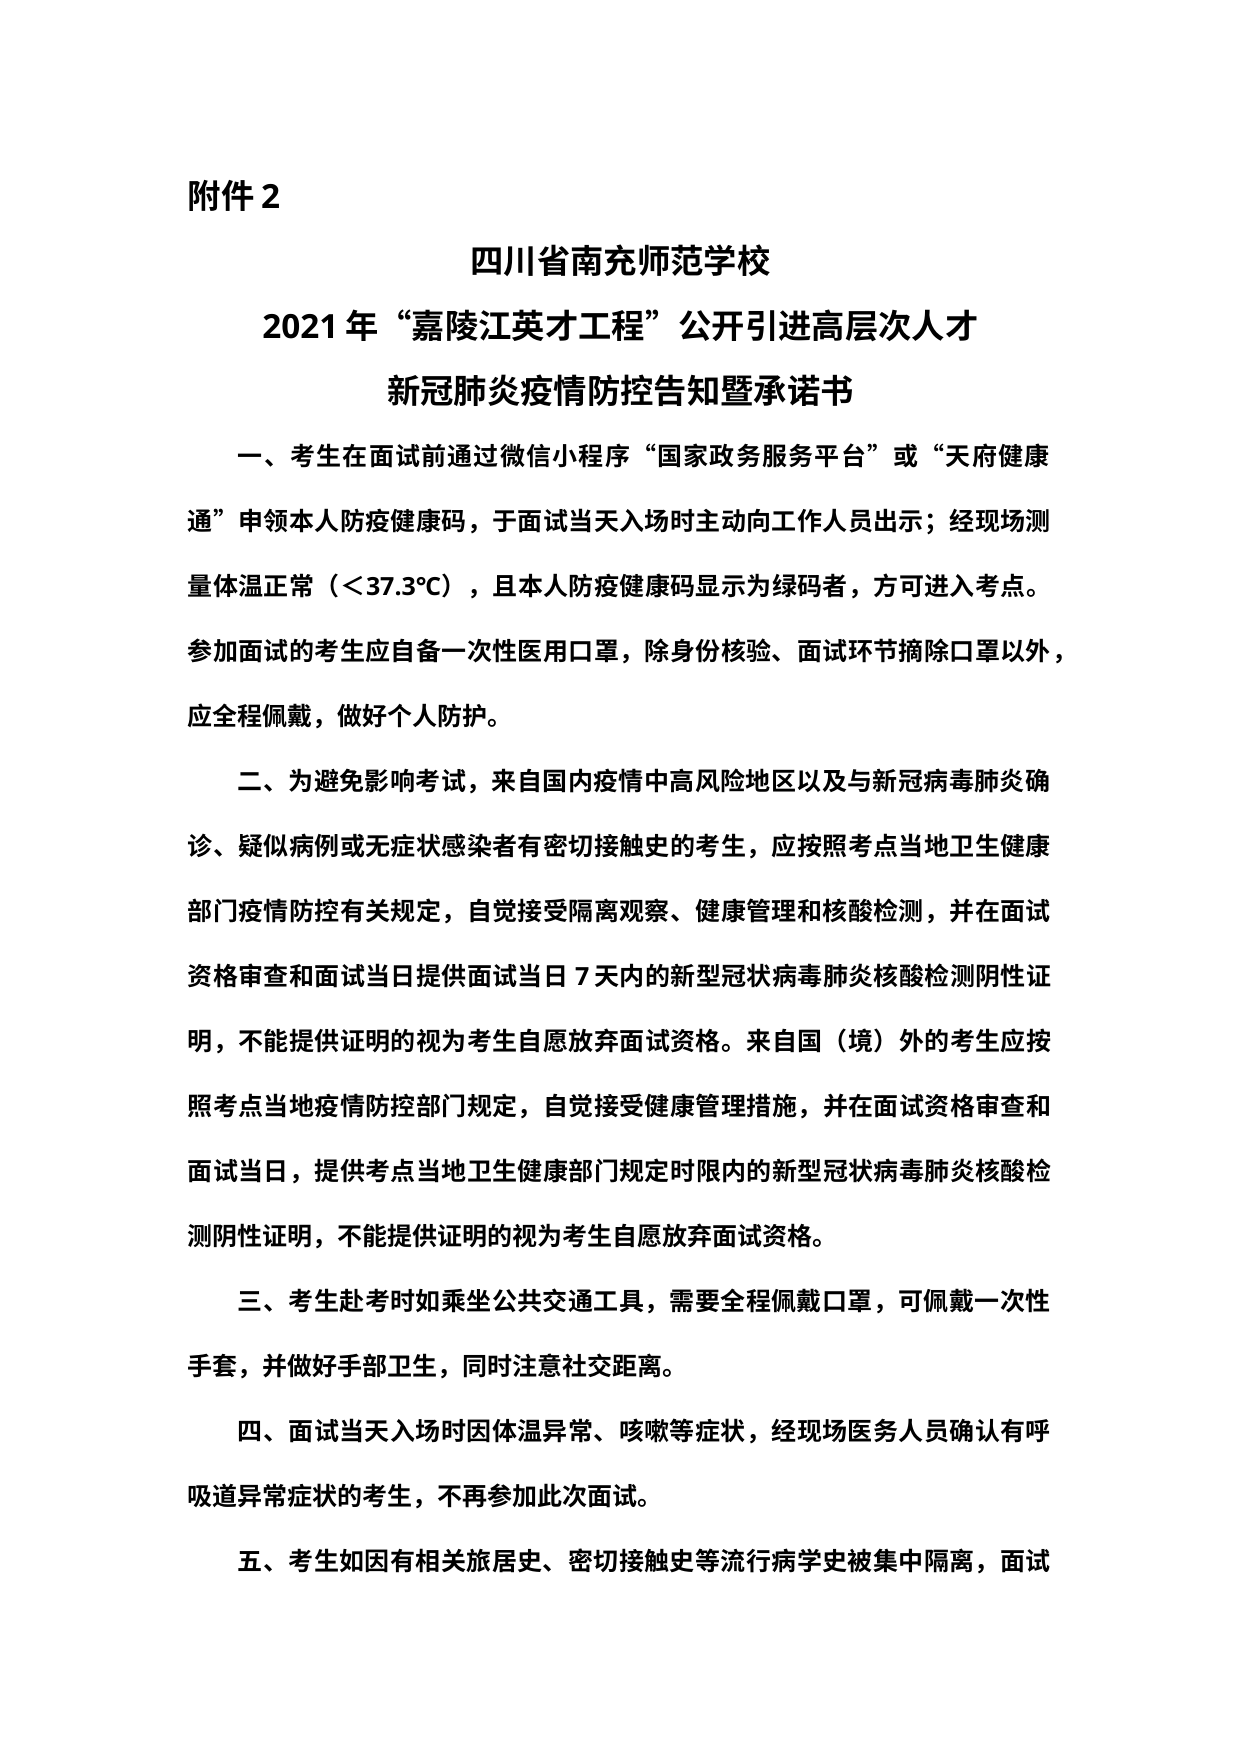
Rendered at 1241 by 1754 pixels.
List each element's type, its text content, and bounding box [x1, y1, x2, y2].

text 2021年“嘉陵江英才工程”公开引进高层次人才 [187, 292, 1053, 357]
text 四、面试当天入场时因体温异常、咳嗽等症状，经现场医务人员确认有呼吸道异常症状的考生，不再参加此次面试。 [187, 1397, 1053, 1527]
text 新冠肺炎疫情防控告知暨承诺书 [187, 357, 1053, 422]
text 二、为避免影响考试，来自国内疫情中高风险地区以及与新冠病毒肺炎确诊、疑似病例或无症状感染者有密切接触史的考生，应按照考点当地卫生健康部门疫情防控有关规定，自觉接受隔离观察、健康管理和核酸检测，并在面试资格审查和面试当日提供面试当日7天内的新型冠状病毒肺炎核酸检测阴性证明，不能提供证明的视为考生自愿放弃面试资格。来自国（境）外的考生应按照考点当地疫情防控部门规定，自觉接受健康管理措施，并在面试资格审查和面试当日，提供考点当地卫生健康部门规定时限内的新型冠状病毒肺炎核酸检测阴性证明，不能提供证明的视为考生自愿放弃面试资格。 [187, 747, 1053, 1267]
text 一、考生在面试前通过微信小程序“国家政务服务平台”或“天府健康通”申领本人防疫健康码，于面试当天入场时主动向工作人员出示；经现场测量体温正常（＜37.3℃），且本人防疫健康码显示为绿码者，方可进入考点。参加面试的考生应自备一次性医用口罩，除身份核验、面试环节摘除口罩以外，应全程佩戴，做好个人防护。 [187, 422, 1053, 747]
text 附件2 [187, 162, 1053, 227]
text 三、考生赴考时如乘坐公共交通工具，需要全程佩戴口罩，可佩戴一次性手套，并做好手部卫生，同时注意社交距离。 [187, 1267, 1053, 1397]
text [187, 1527, 1053, 1592]
text 四川省南充师范学校 [187, 227, 1053, 292]
